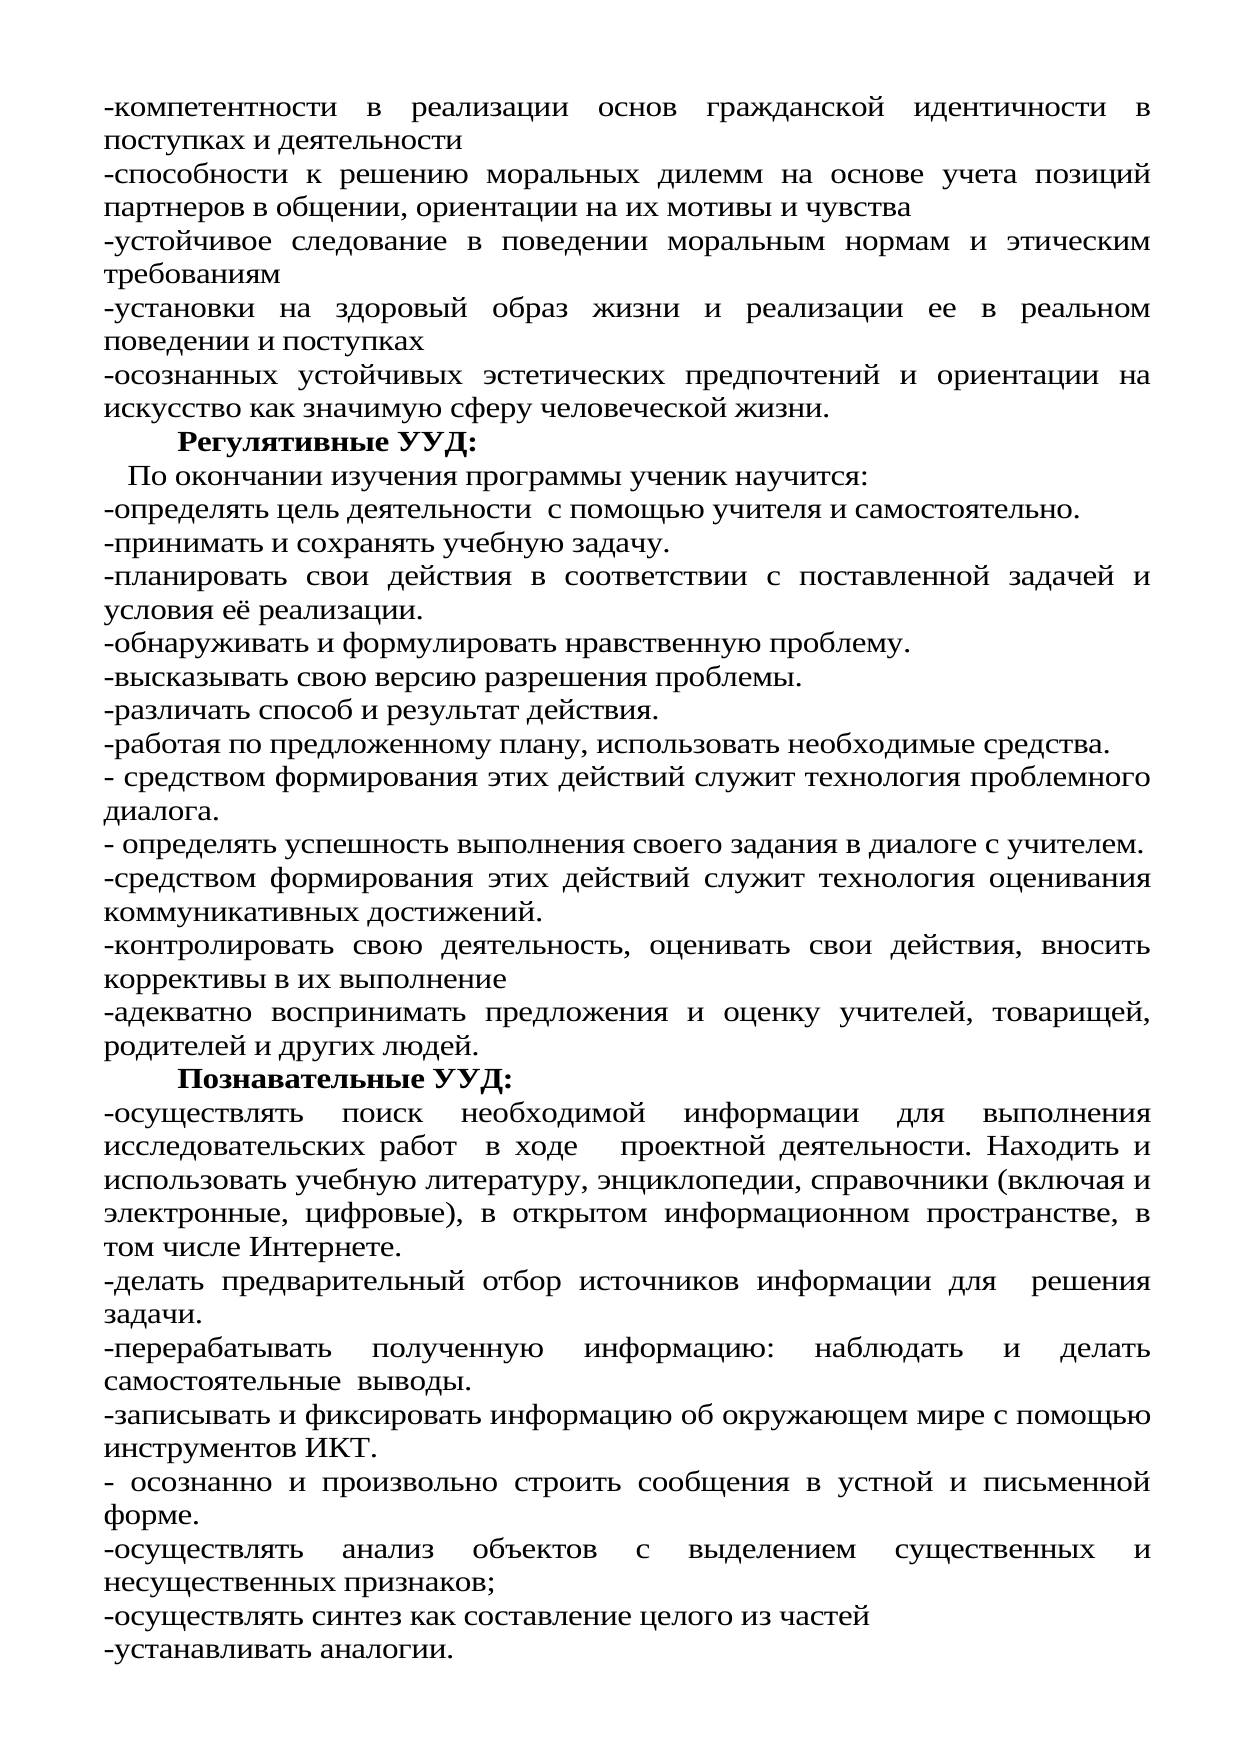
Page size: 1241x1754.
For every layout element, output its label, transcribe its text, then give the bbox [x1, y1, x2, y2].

text -высказывать свою версию разрешения проблемы. [103, 659, 1152, 692]
text -обнаруживать и формулировать нравственную проблему. [103, 625, 1152, 659]
text -осознанных устойчивых эстетических предпочтений и ориентации на искусство как значимую сферу человеческой жизни. [103, 357, 1152, 424]
text Познавательные УУД: [103, 1061, 1152, 1095]
text - осознанно и произвольно строить сообщения в устной и письменной форме. [103, 1464, 1152, 1531]
text -осуществлять анализ объектов с выделением существенных и несущественных признаков; [103, 1531, 1152, 1598]
text -принимать и сохранять учебную задачу. [103, 525, 1152, 558]
text -способности к решению моральных дилемм на основе учета позиций партнеров в общении, ориентации на их мотивы и чувства [103, 156, 1152, 223]
text Регулятивные УУД: [103, 424, 1152, 458]
text -компетентности в реализации основ гражданской идентичности в поступках и деятельности [103, 89, 1152, 156]
text -записывать и фиксировать информацию об окружающем мире с помощью инструментов ИКТ. [103, 1397, 1152, 1464]
text -определять цель деятельности с помощью учителя и самостоятельно. [103, 491, 1152, 525]
text -контролировать свою деятельность, оценивать свои действия, вносить коррективы в их выполнение [103, 927, 1152, 994]
text -осуществлять поиск необходимой информации для выполнения исследовательских работ в ходе проектной деятельности. Находить и использовать учебную литературу, энциклопедии, справочники (включая и электронные, цифровые), в открытом информационном пространстве, в том числе Интернете. [103, 1095, 1152, 1263]
text -адекватно воспринимать предложения и оценку учителей, товарищей, родителей и других людей. [103, 994, 1152, 1061]
text -установки на здоровый образ жизни и реализации ее в реальном поведении и поступках [103, 290, 1152, 357]
text -средством формирования этих действий служит технология оценивания коммуникативных достижений. [103, 860, 1152, 927]
text - средством формирования этих действий служит технология проблемного диалога. [103, 759, 1152, 827]
text - определять успешность выполнения своего задания в диалоге с учителем. [103, 827, 1152, 860]
text -различать способ и результат действия. [103, 692, 1152, 726]
text -планировать свои действия в соответствии с поставленной задачей и условия её реализации. [103, 558, 1152, 625]
text -перерабатывать полученную информацию: наблюдать и делать самостоятельные выводы. [103, 1330, 1152, 1397]
text -устойчивое следование в поведении моральным нормам и этическим требованиям [103, 223, 1152, 290]
text -работая по предложенному плану, использовать необходимые средства. [103, 726, 1152, 759]
text По окончании изучения программы ученик научится: [103, 458, 1152, 491]
text -делать предварительный отбор источников информации для решения задачи. [103, 1263, 1152, 1330]
text -осуществлять синтез как составление целого из частей [103, 1598, 1152, 1632]
text -устанавливать аналогии. [103, 1632, 1152, 1665]
